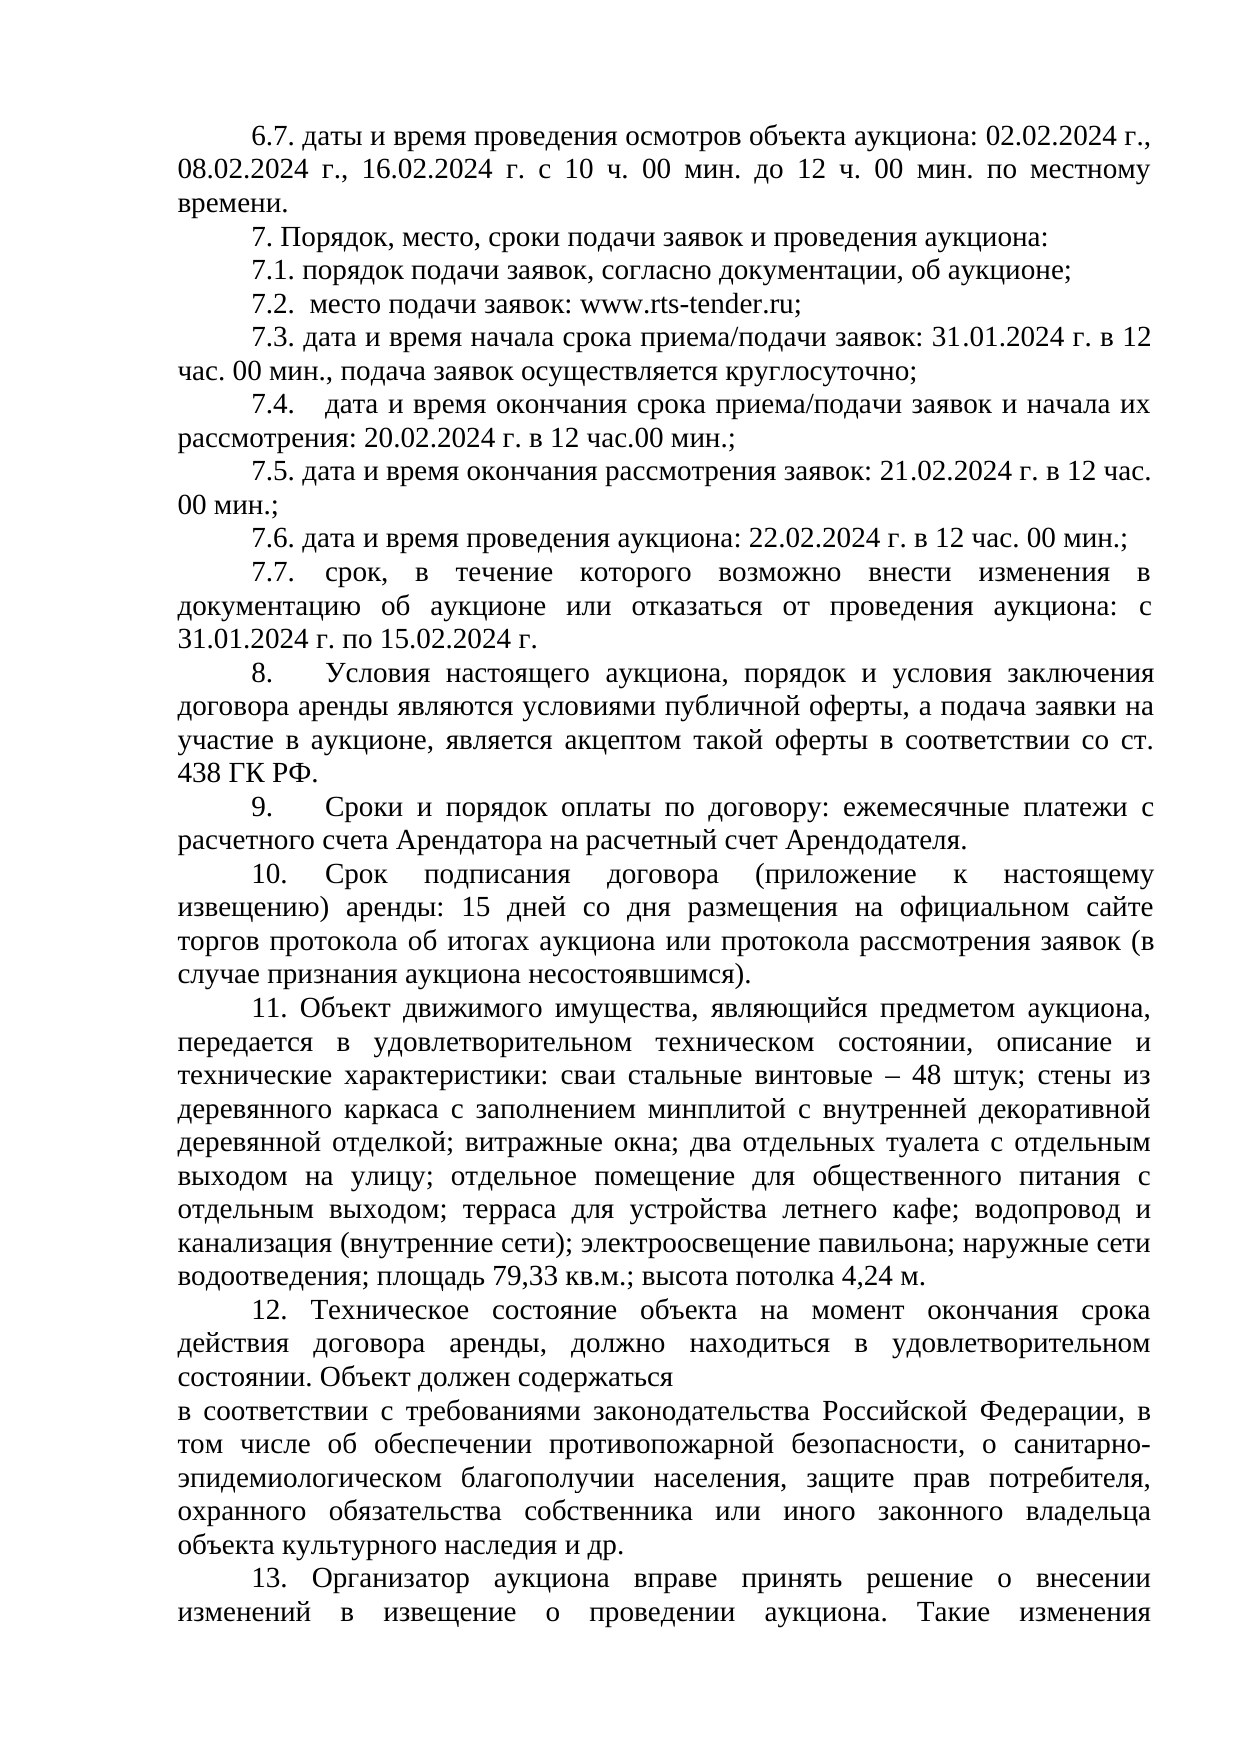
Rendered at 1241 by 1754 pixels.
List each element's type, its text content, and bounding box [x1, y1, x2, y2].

text 7.2. место подачи заявок: www.rts-tender.ru; [177, 286, 1152, 319]
list Сроки и порядок оплаты по договору: ежемесячные платежи с расчетного счета Арендатора на расчетный счет Арендодателя. [177, 789, 1155, 856]
list Срок подписания договора (приложение к настоящему извещению) аренды: 15 дней со дня размещения на официальном сайте торгов протокола об итогах аукциона или протокола рассмотрения заявок (в случае признания аукциона несостоявшимся). [177, 856, 1155, 990]
list срок, в течение которого возможно внести изменения в документацию об аукционе или отказаться от проведения аукциона: с 31.01.2024 г. по 15.02.2024 г. [177, 554, 1152, 655]
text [177, 1560, 1152, 1627]
text 12. Техническое состояние объекта на момент окончания срока действия договора аренды, должно находиться в удовлетворительном состоянии. Объект должен содержаться [177, 1292, 1152, 1393]
text 11. Объект движимого имущества, являющийся предметом аукциона, передается в удовлетворительном техническом состоянии, описание и технические характеристики: сваи стальные винтовые – 48 штук; стены из деревянного каркаса с заполнением минплитой с внутренней декоративной деревянной отделкой; витражные окна; два отдельных туалета с отдельным выходом на улицу; отдельное помещение для общественного питания с отдельным выходом; терраса для устройства летнего кафе; водопровод и канализация (внутренние сети); электроосвещение павильона; наружные сети водоотведения; площадь 79,33 кв.м.; высота потолка 4,24 м. [177, 990, 1152, 1292]
text 7. Порядок, место, сроки подачи заявок и проведения аукциона: [177, 219, 1152, 252]
list дата и время окончания срока приема/подачи заявок и начала их рассмотрения: 20.02.2024 г. в 12 час.00 мин.; [177, 386, 1152, 453]
text 6.7. даты и время проведения осмотров объекта аукциона: 02.02.2024 г., 08.02.2024 г., 16.02.2024 г. с 10 ч. 00 мин. до 12 ч. 00 мин. по местному времени. [177, 118, 1152, 219]
text в соответствии с требованиями законодательства Российской Федерации, в том числе об обеспечении противопожарной безопасности, о санитарно-эпидемиологическом благополучии населения, защите прав потребителя, охранного обязательства собственника или иного законного владельца объекта культурного наследия и др. [177, 1393, 1152, 1493]
text 7.6. дата и время проведения аукциона: 22.02.2024 г. в 12 час. 00 мин.; [177, 521, 1152, 554]
text в соответствии с требованиями законодательства Российской Федерации, в том числе об обеспечении противопожарной безопасности, о санитарно-эпидемиологическом благополучии населения, защите прав потребителя, охранного обязательства собственника или иного законного владельца объекта культурного наследия и др. [557, 1527, 1152, 1560]
text 7.1. порядок подачи заявок, согласно документации, об аукционе; [177, 252, 1152, 286]
text 7.3. дата и время начала срока приема/подачи заявок: 31.01.2024 г. в 12 час. 00 мин., подача заявок осуществляется круглосуточно; [177, 319, 1152, 386]
list Условия настоящего аукциона, порядок и условия заключения договора аренды являются условиями публичной оферты, а подача заявки на участие в аукционе, является акцептом такой оферты в соответствии со ст. 438 ГК РФ. [177, 655, 1155, 789]
text 7.5. дата и время окончания рассмотрения заявок: 21.02.2024 г. в 12 час. 00 мин.; [177, 453, 1152, 521]
